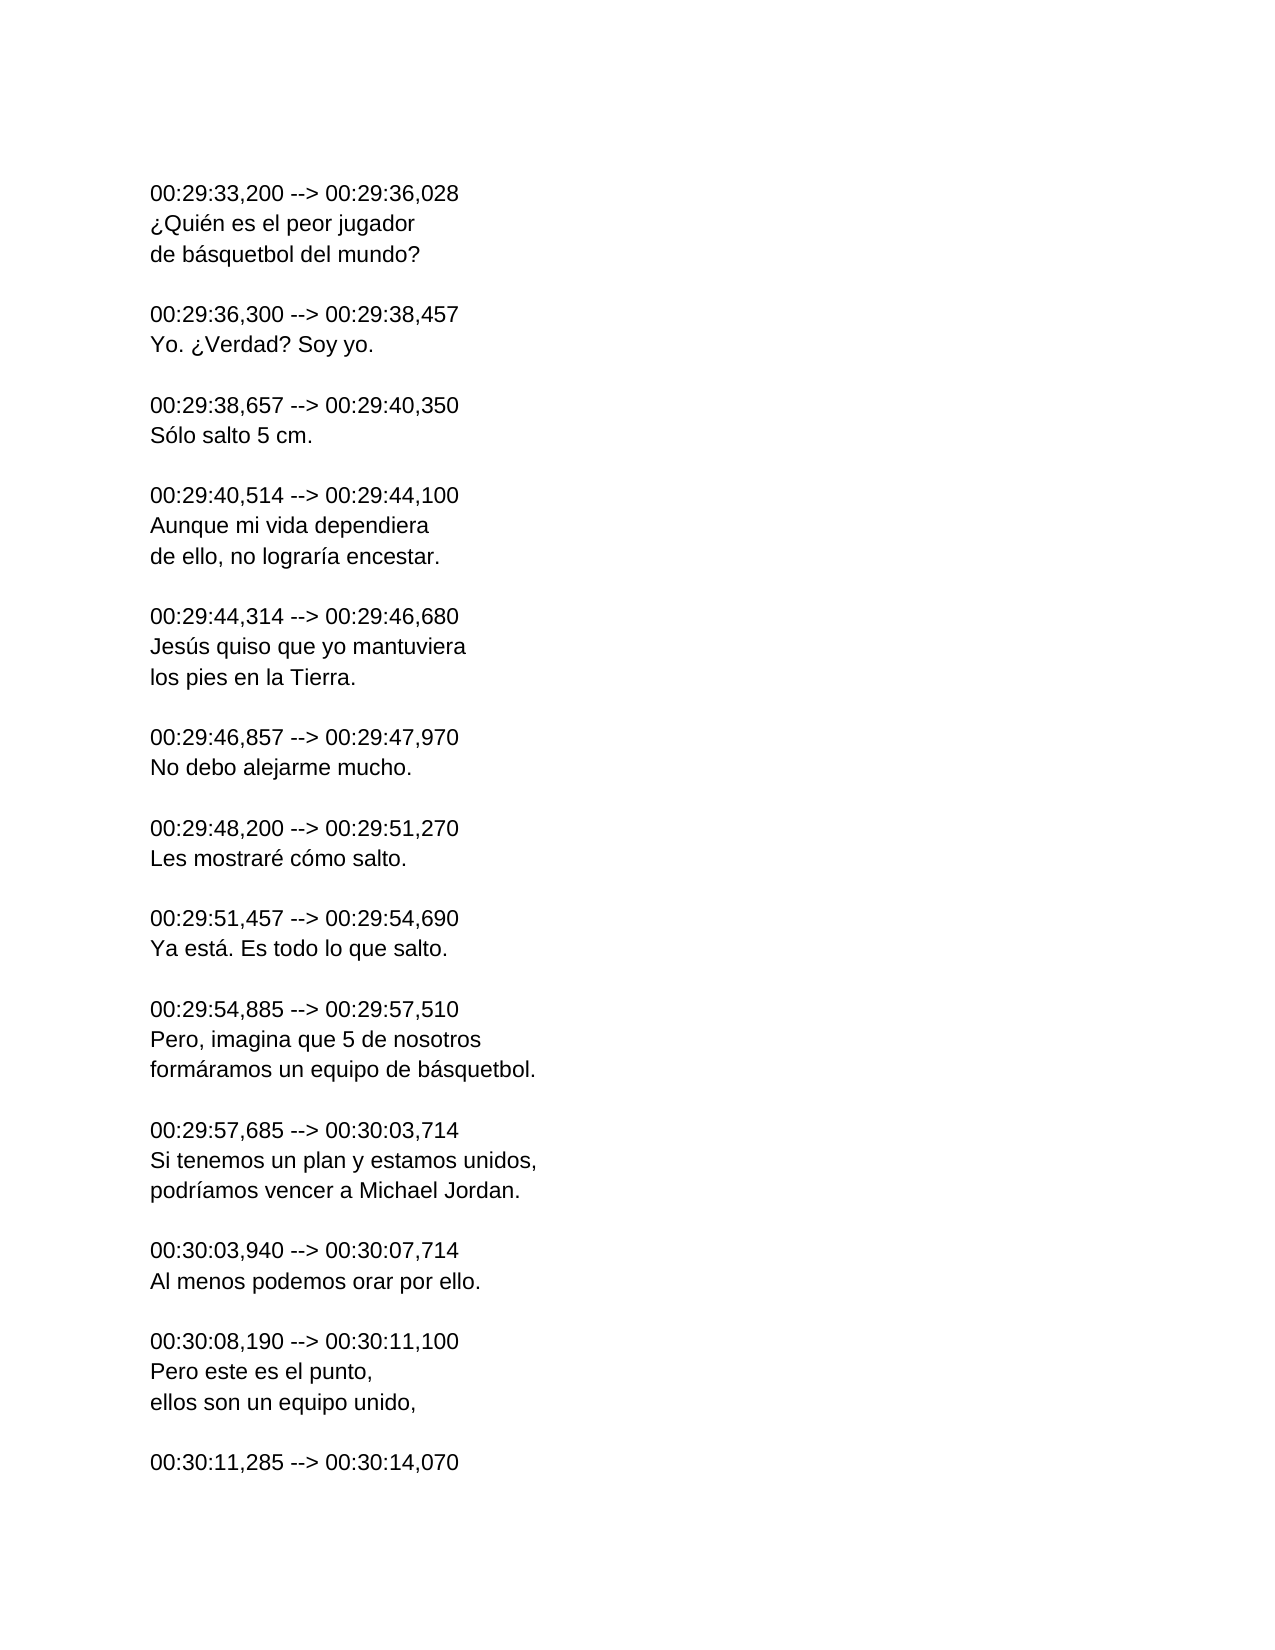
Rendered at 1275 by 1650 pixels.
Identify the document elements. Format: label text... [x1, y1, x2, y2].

text 00:29:48,200 --> 00:29:51,270 [150, 814, 1125, 841]
text de básquetbol del mundo? [150, 241, 1125, 267]
text Sólo salto 5 cm. [150, 422, 1125, 448]
text 00:29:36,300 --> 00:29:38,457 [150, 301, 1125, 327]
text 00:29:51,457 --> 00:29:54,690 [150, 905, 1125, 932]
text 00:29:38,657 --> 00:29:40,350 [150, 392, 1125, 418]
text Pero, imagina que 5 de nosotros [150, 1026, 1125, 1052]
text Si tenemos un plan y estamos unidos, [150, 1147, 1125, 1173]
text 00:29:57,685 --> 00:30:03,714 [150, 1117, 1125, 1143]
text de ello, no lograría encestar. [150, 543, 1125, 569]
text Al menos podemos orar por ello. [150, 1268, 1125, 1294]
text 00:29:33,200 --> 00:29:36,028 [150, 180, 1125, 207]
text Jesús quiso que yo mantuviera [150, 633, 1125, 660]
text Pero este es el punto, [150, 1358, 1125, 1385]
text 00:30:08,190 --> 00:30:11,100 [150, 1328, 1125, 1354]
text 00:29:54,885 --> 00:29:57,510 [150, 996, 1125, 1022]
text 00:29:40,514 --> 00:29:44,100 [150, 482, 1125, 509]
text formáramos un equipo de básquetbol. [150, 1056, 1125, 1083]
text ellos son un equipo unido, [150, 1388, 1125, 1415]
text Aunque mi vida dependiera [150, 512, 1125, 539]
text podríamos vencer a Michael Jordan. [150, 1177, 1125, 1203]
text Yo. ¿Verdad? Soy yo. [150, 331, 1125, 358]
text 00:29:44,314 --> 00:29:46,680 [150, 603, 1125, 629]
text No debo alejarme mucho. [150, 754, 1125, 781]
text 00:30:11,285 --> 00:30:14,070 [150, 1449, 1125, 1475]
text los pies en la Tierra. [150, 663, 1125, 690]
text Les mostraré cómo salto. [150, 845, 1125, 871]
text Ya está. Es todo lo que salto. [150, 935, 1125, 962]
text 00:30:03,940 --> 00:30:07,714 [150, 1237, 1125, 1264]
text ¿Quién es el peor jugador [150, 210, 1125, 237]
text 00:29:46,857 --> 00:29:47,970 [150, 724, 1125, 750]
